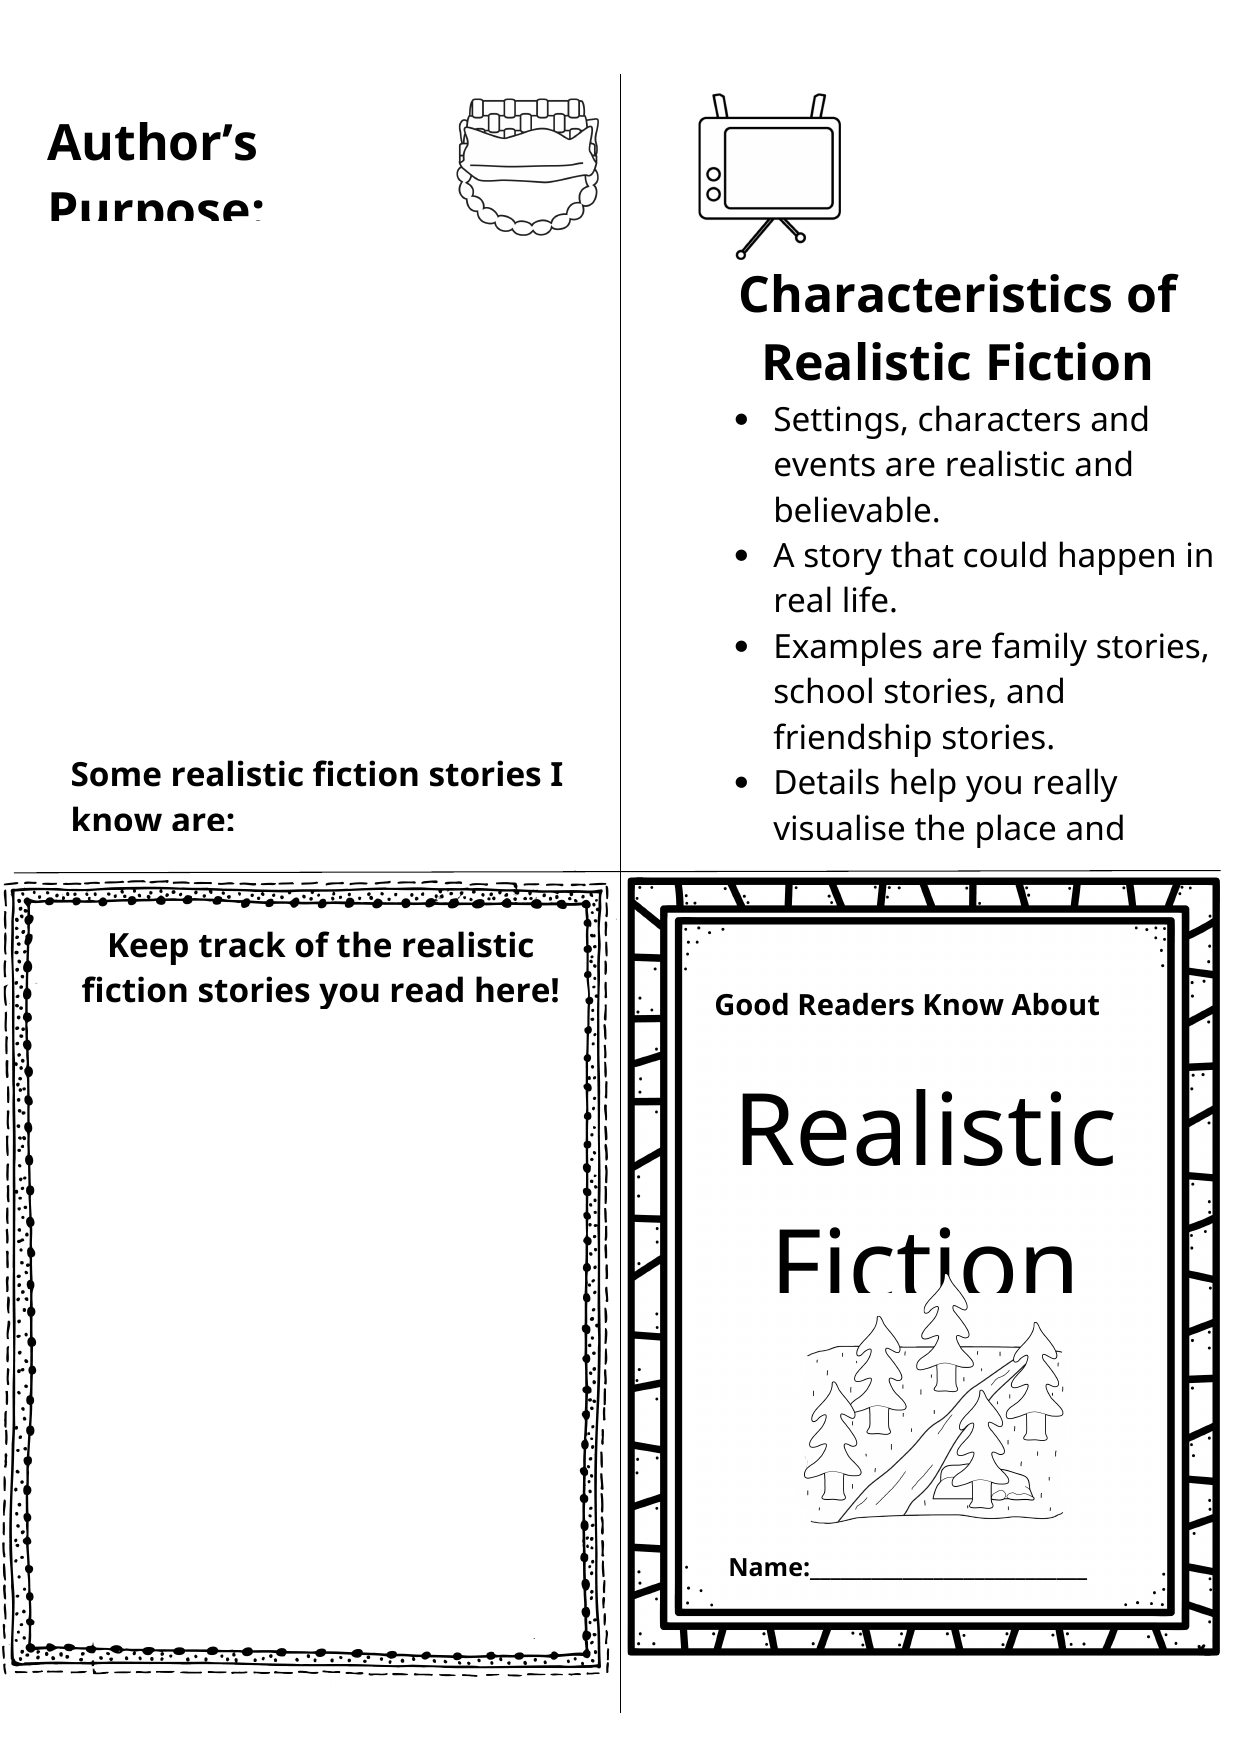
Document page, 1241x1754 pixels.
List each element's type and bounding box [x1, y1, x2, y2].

picture [699, 94, 840, 259]
picture [457, 99, 599, 236]
picture [627, 877, 1220, 1656]
picture [0, 870, 620, 1683]
